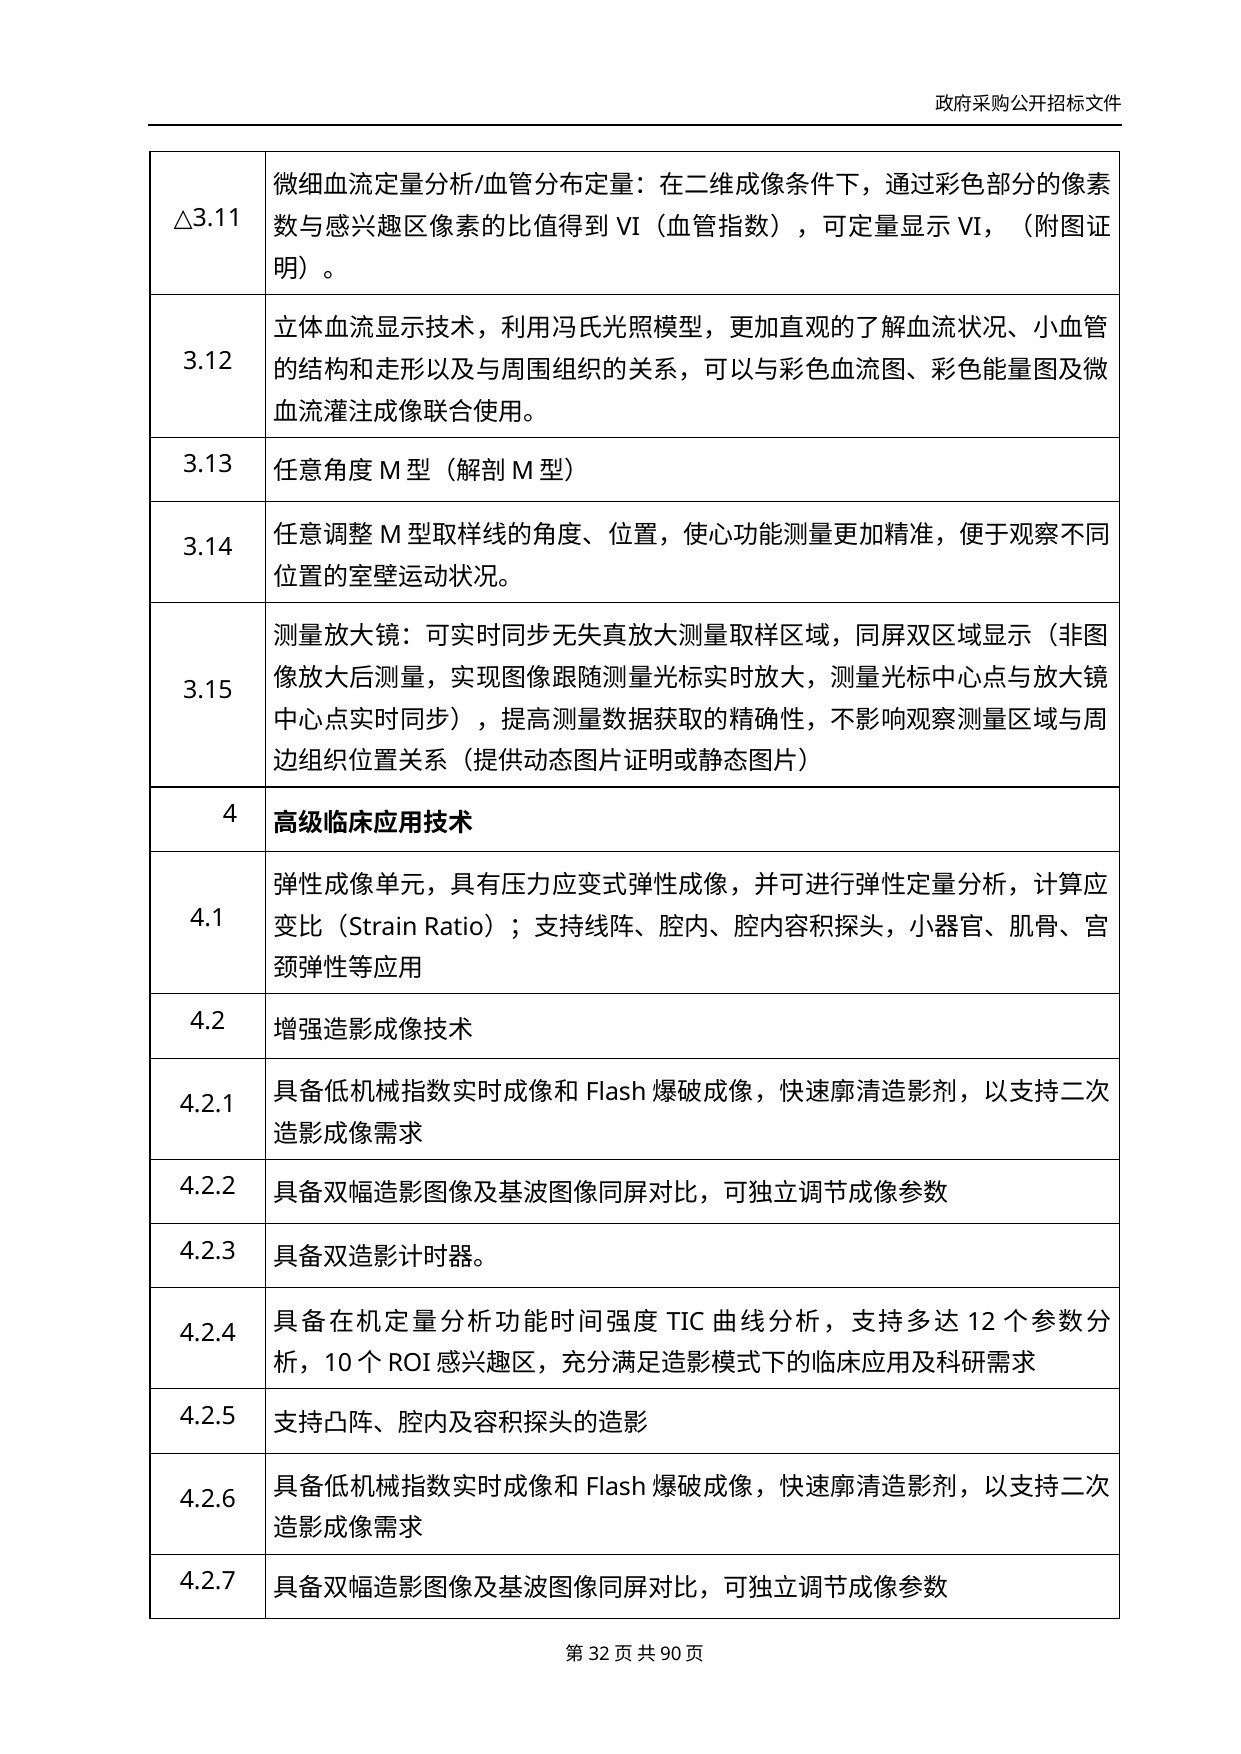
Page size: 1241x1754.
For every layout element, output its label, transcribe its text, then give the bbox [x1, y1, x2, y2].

table_cell 具备双幅造影图像及基波图像同屏对比，可独立调节成像参数 [266, 1160, 1119, 1223]
table_cell 具备低机械指数实时成像和Flash爆破成像，快速廓清造影剂，以支持二次造影成像需求 [266, 1454, 1119, 1553]
table_cell 4.2.3 [151, 1224, 265, 1287]
table_cell 4.1 [151, 852, 265, 993]
table_cell 弹性成像单元，具有压力应变式弹性成像，并可进行弹性定量分析，计算应变比（Strain Ratio）；支持线阵、腔内、腔内容积探头，小器官、肌骨、宫颈弹性等应用 [266, 852, 1119, 993]
table_cell 3.13 [151, 438, 265, 501]
table_cell 任意调整M型取样线的角度、位置，使心功能测量更加精准，便于观察不同位置的室壁运动状况。 [266, 502, 1119, 602]
table_cell 具备低机械指数实时成像和Flash爆破成像，快速廓清造影剂，以支持二次造影成像需求 [266, 1059, 1119, 1159]
table_cell 4.2.1 [151, 1059, 265, 1159]
table_cell 3.15 [151, 603, 265, 786]
table_cell 立体血流显示技术，利用冯氏光照模型，更加直观的了解血流状况、小血管的结构和走形以及与周围组织的关系，可以与彩色血流图、彩色能量图及微血流灌注成像联合使用。 [266, 295, 1119, 437]
table_cell 4.2.7 [151, 1555, 265, 1618]
table_cell 3.12 [151, 295, 265, 437]
table_cell △3.11 [151, 152, 265, 294]
table_cell 具备双造影计时器。 [266, 1224, 1119, 1287]
table_cell 4 [151, 788, 265, 851]
table_cell 具备双幅造影图像及基波图像同屏对比，可独立调节成像参数 [266, 1555, 1119, 1618]
table_cell 具备在机定量分析功能时间强度TIC曲线分析，支持多达12个参数分析，10个ROI感兴趣区，充分满足造影模式下的临床应用及科研需求 [266, 1288, 1119, 1388]
table_cell 4.2.5 [151, 1389, 265, 1452]
table_cell 4.2.4 [151, 1288, 265, 1388]
table_cell 任意角度M型（解剖M型） [266, 438, 1119, 501]
table_cell 4.2 [151, 994, 265, 1058]
table_cell 高级临床应用技术 [266, 788, 1119, 851]
table_cell 测量放大镜：可实时同步无失真放大测量取样区域，同屏双区域显示（非图像放大后测量，实现图像跟随测量光标实时放大，测量光标中心点与放大镜中心点实时同步），提高测量数据获取的精确性，不影响观察测量区域与周边组织位置关系（提供动态图片证明或静态图片） [266, 603, 1119, 786]
table_cell 4.2.6 [151, 1454, 265, 1553]
table_cell 3.14 [151, 502, 265, 602]
table_cell 增强造影成像技术 [266, 994, 1119, 1058]
table_cell 微细血流定量分析/血管分布定量：在二维成像条件下，通过彩色部分的像素数与感兴趣区像素的比值得到VI（血管指数），可定量显示VI，（附图证明）。 [266, 152, 1119, 294]
table_cell 支持凸阵、腔内及容积探头的造影 [266, 1389, 1119, 1452]
table_cell 4.2.2 [151, 1160, 265, 1223]
